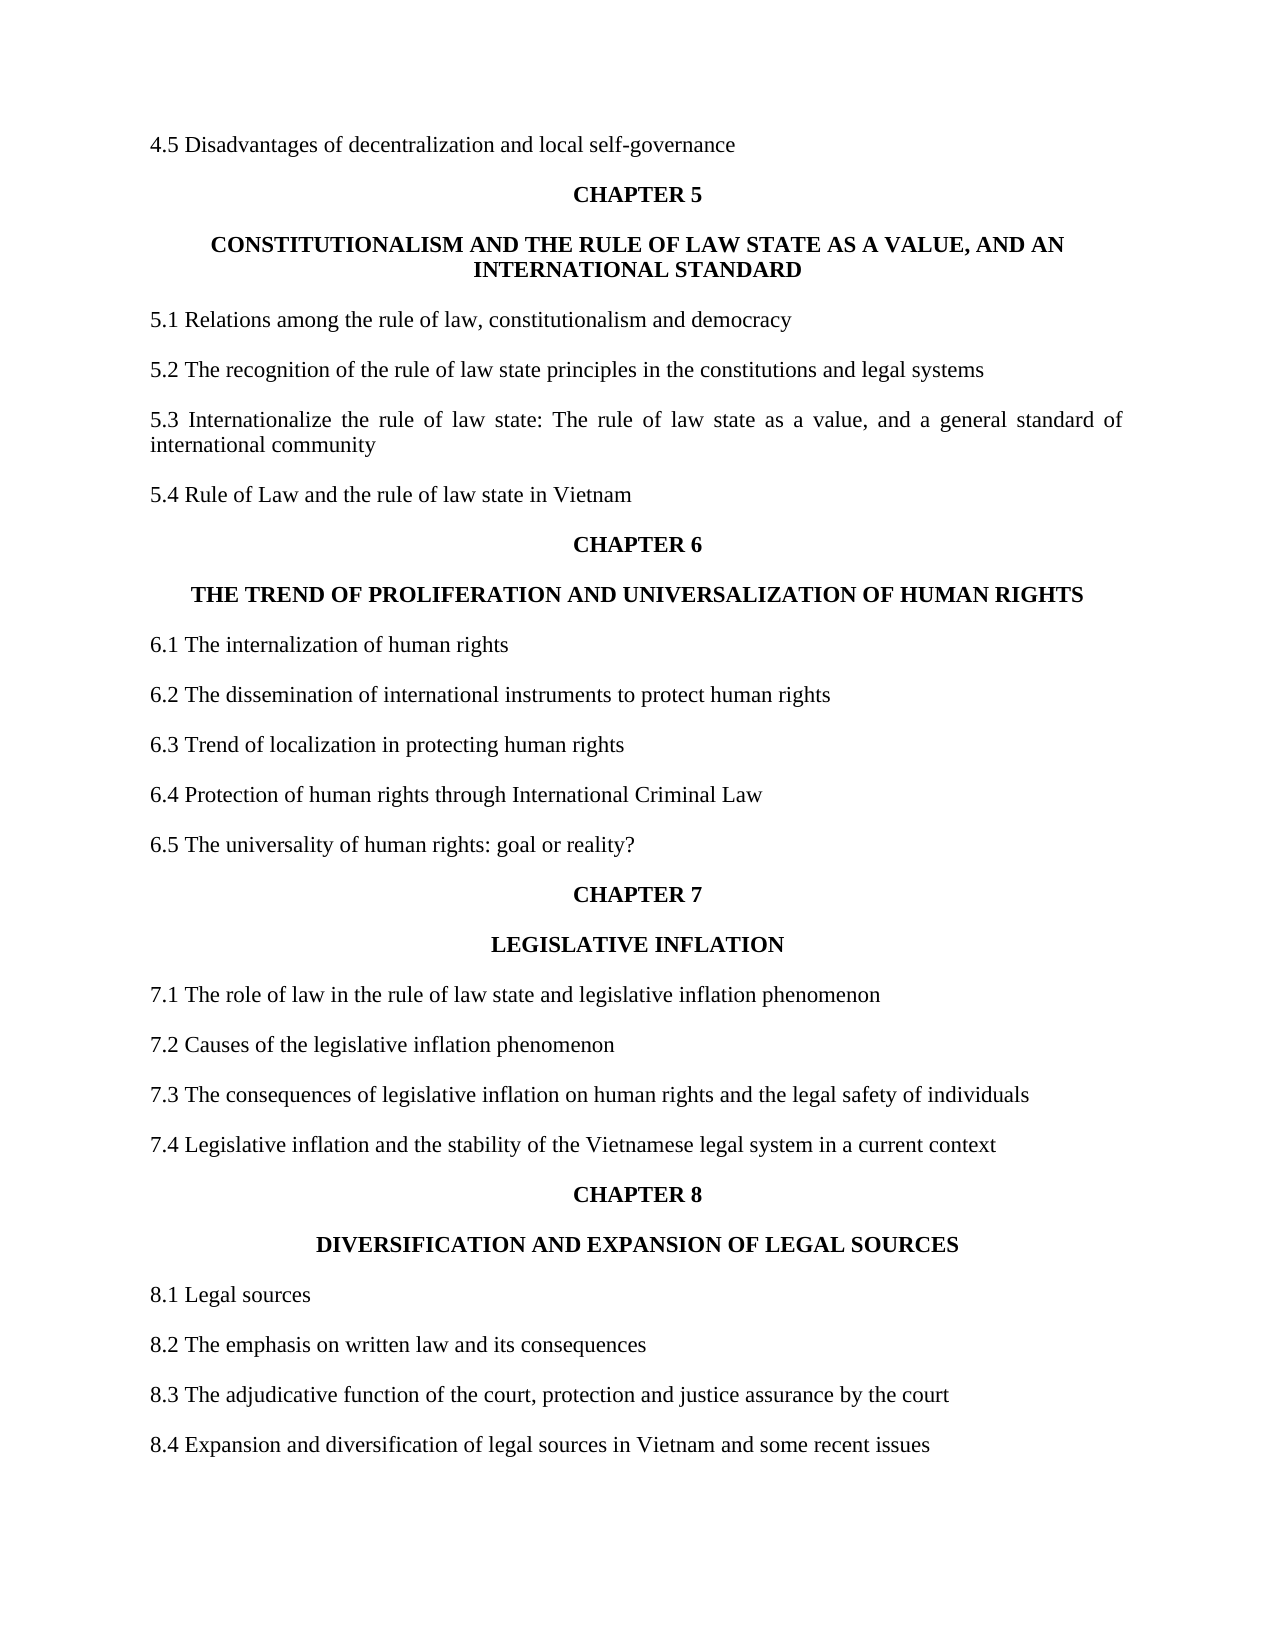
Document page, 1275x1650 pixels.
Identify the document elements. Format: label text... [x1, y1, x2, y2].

text 5.3 Internationalize the rule of law state: The rule of law state as a value, and a general standard of international community [150, 408, 1125, 458]
text 6.1 The internalization of human rights [150, 633, 1125, 658]
text THE TREND OF PROLIFERATION AND UNIVERSALIZATION OF HUMAN RIGHTS [150, 583, 1125, 608]
text CHAPTER 6 [150, 533, 1125, 558]
text 8.3 The adjudicative function of the court, protection and justice assurance by the court [150, 1383, 1125, 1408]
text 6.2 The dissemination of international instruments to protect human rights [150, 683, 1125, 708]
text 5.2 The recognition of the rule of law state principles in the constitutions and legal systems [150, 358, 1125, 383]
text DIVERSIFICATION AND EXPANSION OF LEGAL SOURCES [150, 1233, 1125, 1258]
text 5.1 Relations among the rule of law, constitutionalism and democracy [150, 308, 1125, 333]
text CHAPTER 5 [150, 183, 1125, 208]
text CONSTITUTIONALISM AND THE RULE OF LAW STATE AS A VALUE, AND AN INTERNATIONAL STANDARD [150, 233, 1125, 283]
text LEGISLATIVE INFLATION [150, 933, 1125, 958]
text 6.4 Protection of human rights through International Criminal Law [150, 783, 1125, 808]
text CHAPTER 7 [150, 883, 1125, 908]
text 8.2 The emphasis on written law and its consequences [150, 1333, 1125, 1358]
text 7.1 The role of law in the rule of law state and legislative inflation phenomenon [150, 983, 1125, 1008]
text 7.2 Causes of the legislative inflation phenomenon [150, 1033, 1125, 1058]
text 7.3 The consequences of legislative inflation on human rights and the legal safety of individuals [150, 1083, 1125, 1108]
text 6.3 Trend of localization in protecting human rights [150, 733, 1125, 758]
text 8.1 Legal sources [150, 1283, 1125, 1308]
text CHAPTER 8 [150, 1183, 1125, 1208]
text 4.5 Disadvantages of decentralization and local self-governance [150, 133, 1125, 158]
text 6.5 The universality of human rights: goal or reality? [150, 833, 1125, 858]
text 5.4 Rule of Law and the rule of law state in Vietnam [150, 483, 1125, 508]
text 8.4 Expansion and diversification of legal sources in Vietnam and some recent issues [150, 1433, 1125, 1458]
text 7.4 Legislative inflation and the stability of the Vietnamese legal system in a current context [150, 1133, 1125, 1158]
